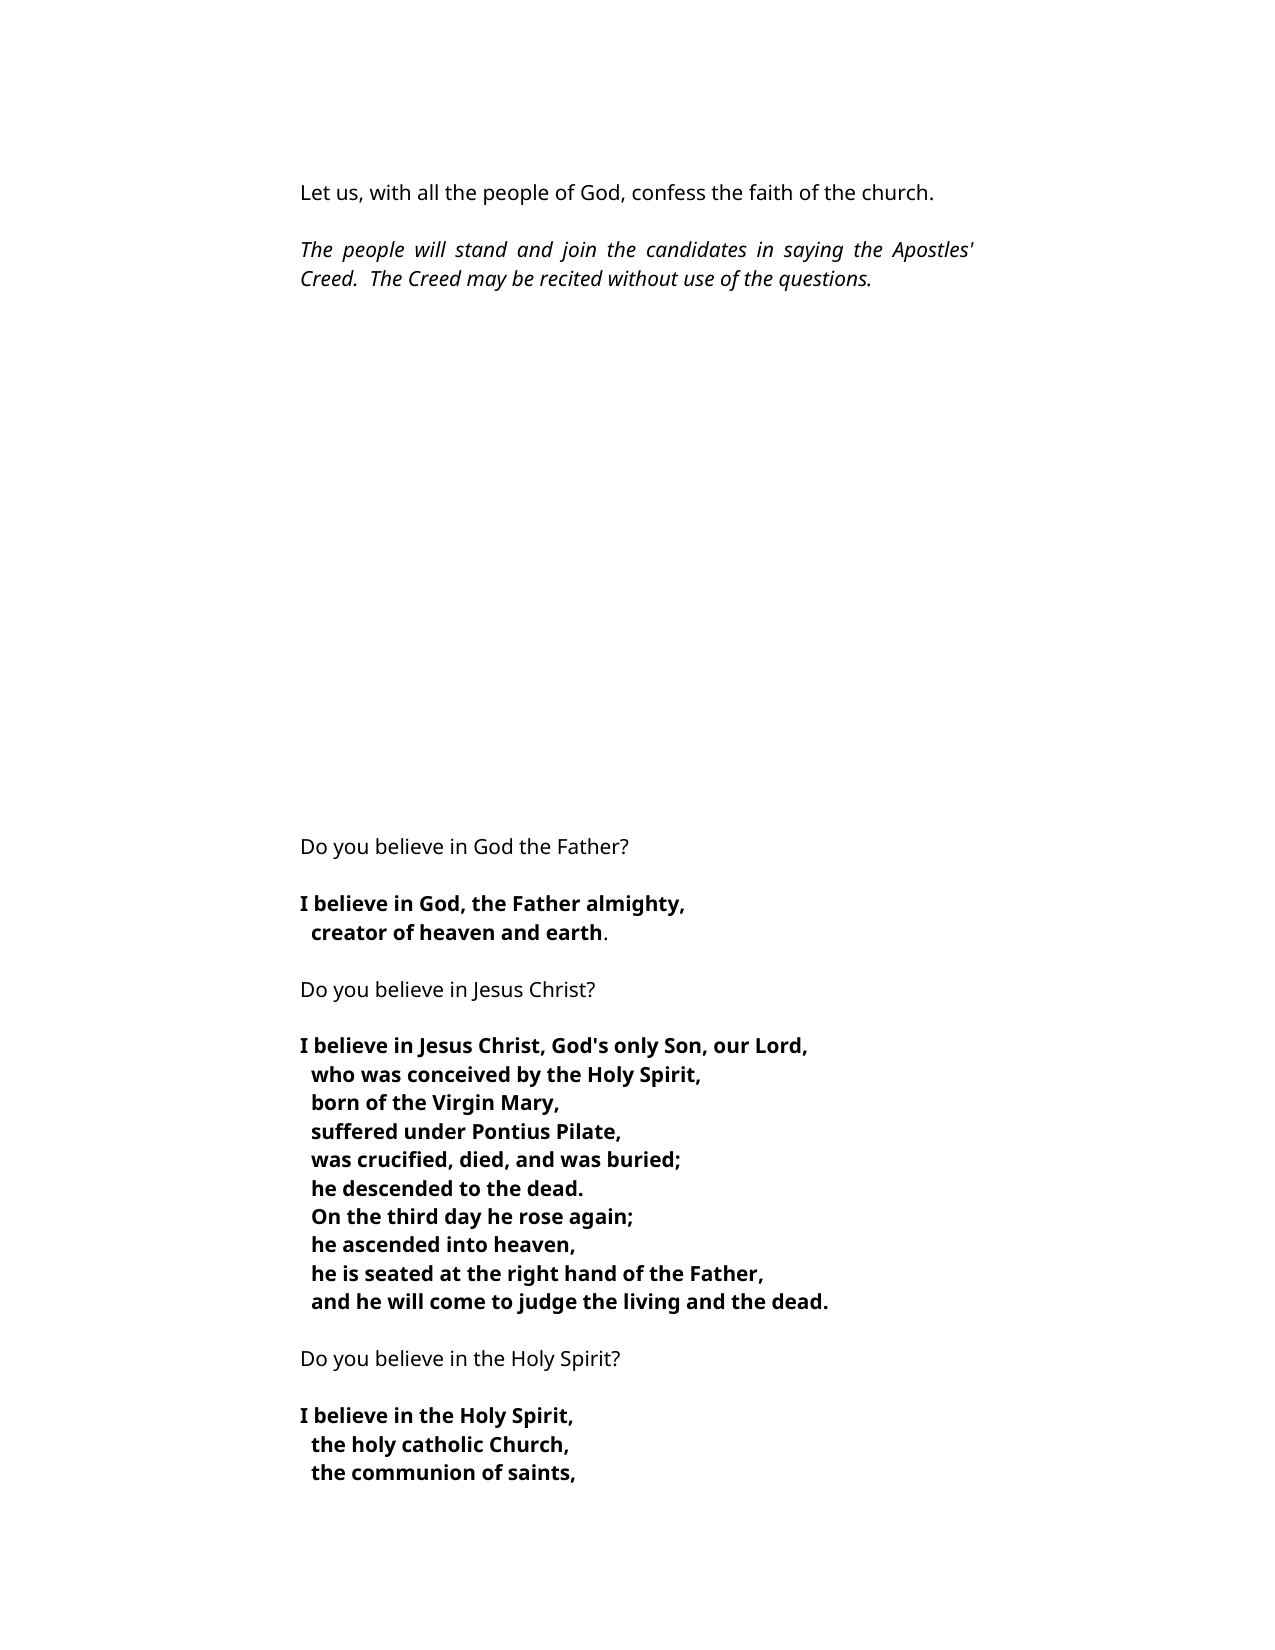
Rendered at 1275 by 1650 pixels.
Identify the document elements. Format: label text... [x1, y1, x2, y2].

text was crucified, died, and was buried; [300, 1145, 975, 1174]
text I believe in God, the Father almighty, [300, 889, 975, 918]
text I believe in the Holy Spirit, [300, 1401, 975, 1430]
text born of the Virgin Mary, [300, 1088, 975, 1117]
text Do you believe in the Holy Spirit? [300, 1344, 975, 1373]
text Do you believe in God the Father? [300, 832, 975, 861]
text creator of heaven and earth. [300, 918, 975, 946]
text he is seated at the right hand of the Father, [300, 1259, 975, 1287]
text Do you believe in Jesus Christ? [300, 975, 975, 1003]
text and he will come to judge the living and the dead. [300, 1287, 975, 1316]
text he ascended into heaven, [300, 1231, 975, 1259]
text the communion of saints, [300, 1458, 975, 1487]
text suffered under Pontius Pilate, [300, 1117, 975, 1145]
text On the third day he rose again; [300, 1202, 975, 1231]
text The people will stand and join the candidates in saying the Apostles' Creed. The Creed may be recited without use of the questions. [300, 235, 975, 292]
text Let us, with all the people of God, confess the faith of the church. [300, 178, 975, 207]
text who was conceived by the Holy Spirit, [300, 1060, 975, 1088]
text the holy catholic Church, [300, 1430, 975, 1458]
text I believe in Jesus Christ, God's only Son, our Lord, [300, 1032, 975, 1060]
text he descended to the dead. [300, 1174, 975, 1202]
